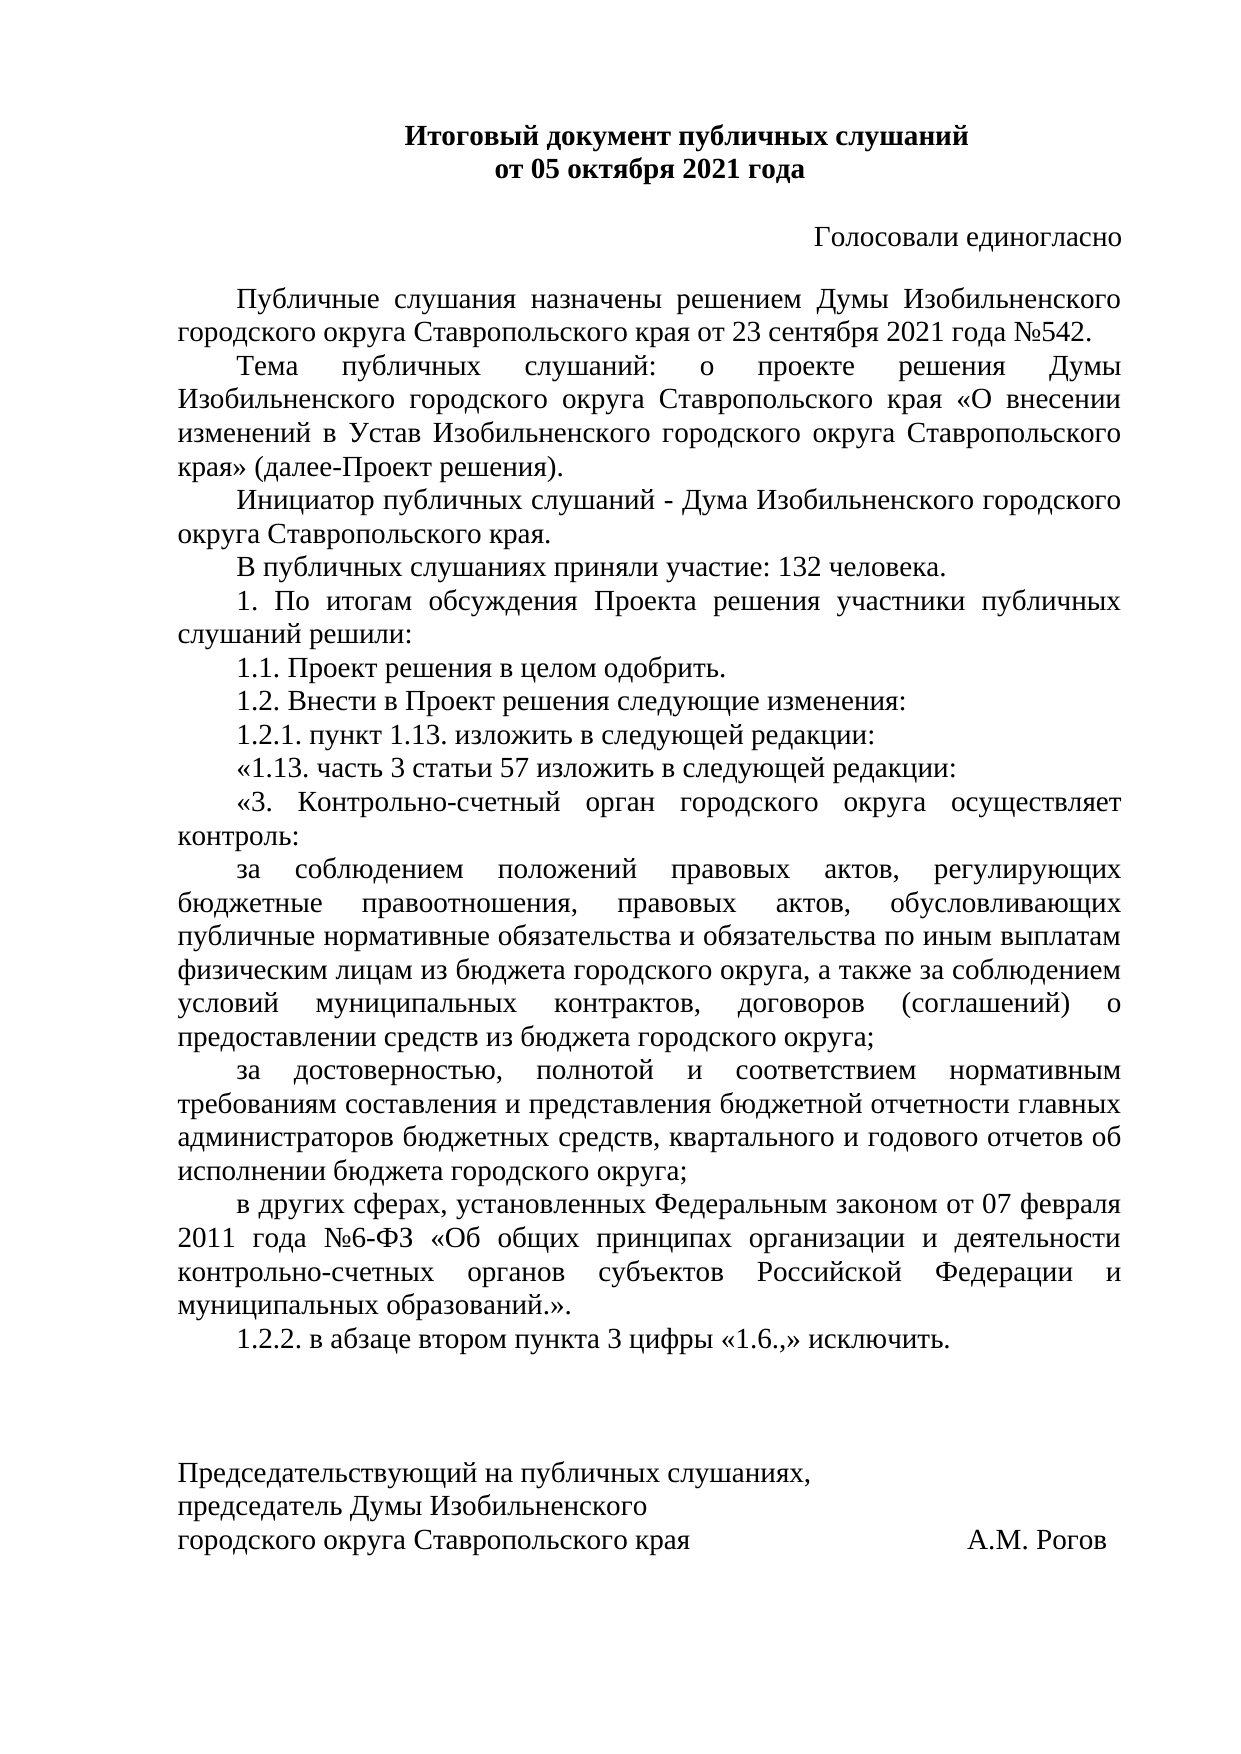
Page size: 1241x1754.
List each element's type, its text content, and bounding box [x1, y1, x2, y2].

text 1.1. Проект решения в целом одобрить. [177, 650, 1122, 683]
text от 05 октября 2021 года [177, 152, 1122, 185]
text Председательствующий на публичных слушаниях, [177, 1455, 1122, 1488]
text за достоверностью, полнотой и соответствием нормативным требованиям составления и представления бюджетной отчетности главных администраторов бюджетных средств, квартального и годового отчетов об исполнении бюджета городского округа; [177, 1052, 1122, 1187]
text Голосовали единогласно [177, 219, 1122, 252]
text В публичных слушаниях приняли участие: 132 человека. [177, 549, 1122, 583]
text Тема публичных слушаний: о проекте решения Думы Изобильненского городского округа Ставропольского края «О внесении изменений в Устав Изобильненского городского округа Ставропольского края» (далее-Проект решения). [177, 348, 1122, 482]
text «1.13. часть 3 статьи 57 изложить в следующей редакции: [177, 751, 1122, 784]
text за соблюдением положений правовых актов, регулирующих бюджетные правоотношения, правовых актов, обусловливающих публичные нормативные обязательства и обязательства по иным выплатам физическим лицам из бюджета городского округа, а также за соблюдением условий муниципальных контрактов, договоров (соглашений) о предоставлении средств из бюджета городского округа; [177, 851, 1122, 1052]
text 1. По итогам обсуждения Проекта решения участники публичных слушаний решили: [177, 583, 1122, 650]
text Публичные слушания назначены решением Думы Изобильненского городского округа Ставропольского края от 23 сентября 2021 года №542. [177, 281, 1122, 348]
text председатель Думы Изобильненского [177, 1488, 1122, 1522]
text 1.2.1. пункт 1.13. изложить в следующей редакции: [177, 717, 1122, 751]
text в других сферах, установленных Федеральным законом от 07 февраля 2011 года №6-ФЗ «Об общих принципах организации и деятельности контрольно-счетных органов субъектов Российской Федерации и муниципальных образований.». [177, 1187, 1122, 1321]
text Итоговый документ публичных слушаний [177, 118, 1122, 152]
text 1.2. Внести в Проект решения следующие изменения: [177, 683, 1122, 717]
text «3. Контрольно-счетный орган городского округа осуществляет контроль: [177, 784, 1122, 851]
text городского округа Ставропольского края А.М. Рогов [177, 1522, 1122, 1556]
text 1.2.2. в абзаце втором пункта 3 цифры «1.6.,» исключить. [177, 1321, 1122, 1354]
text Инициатор публичных слушаний - Дума Изобильненского городского округа Ставропольского края. [177, 482, 1122, 549]
